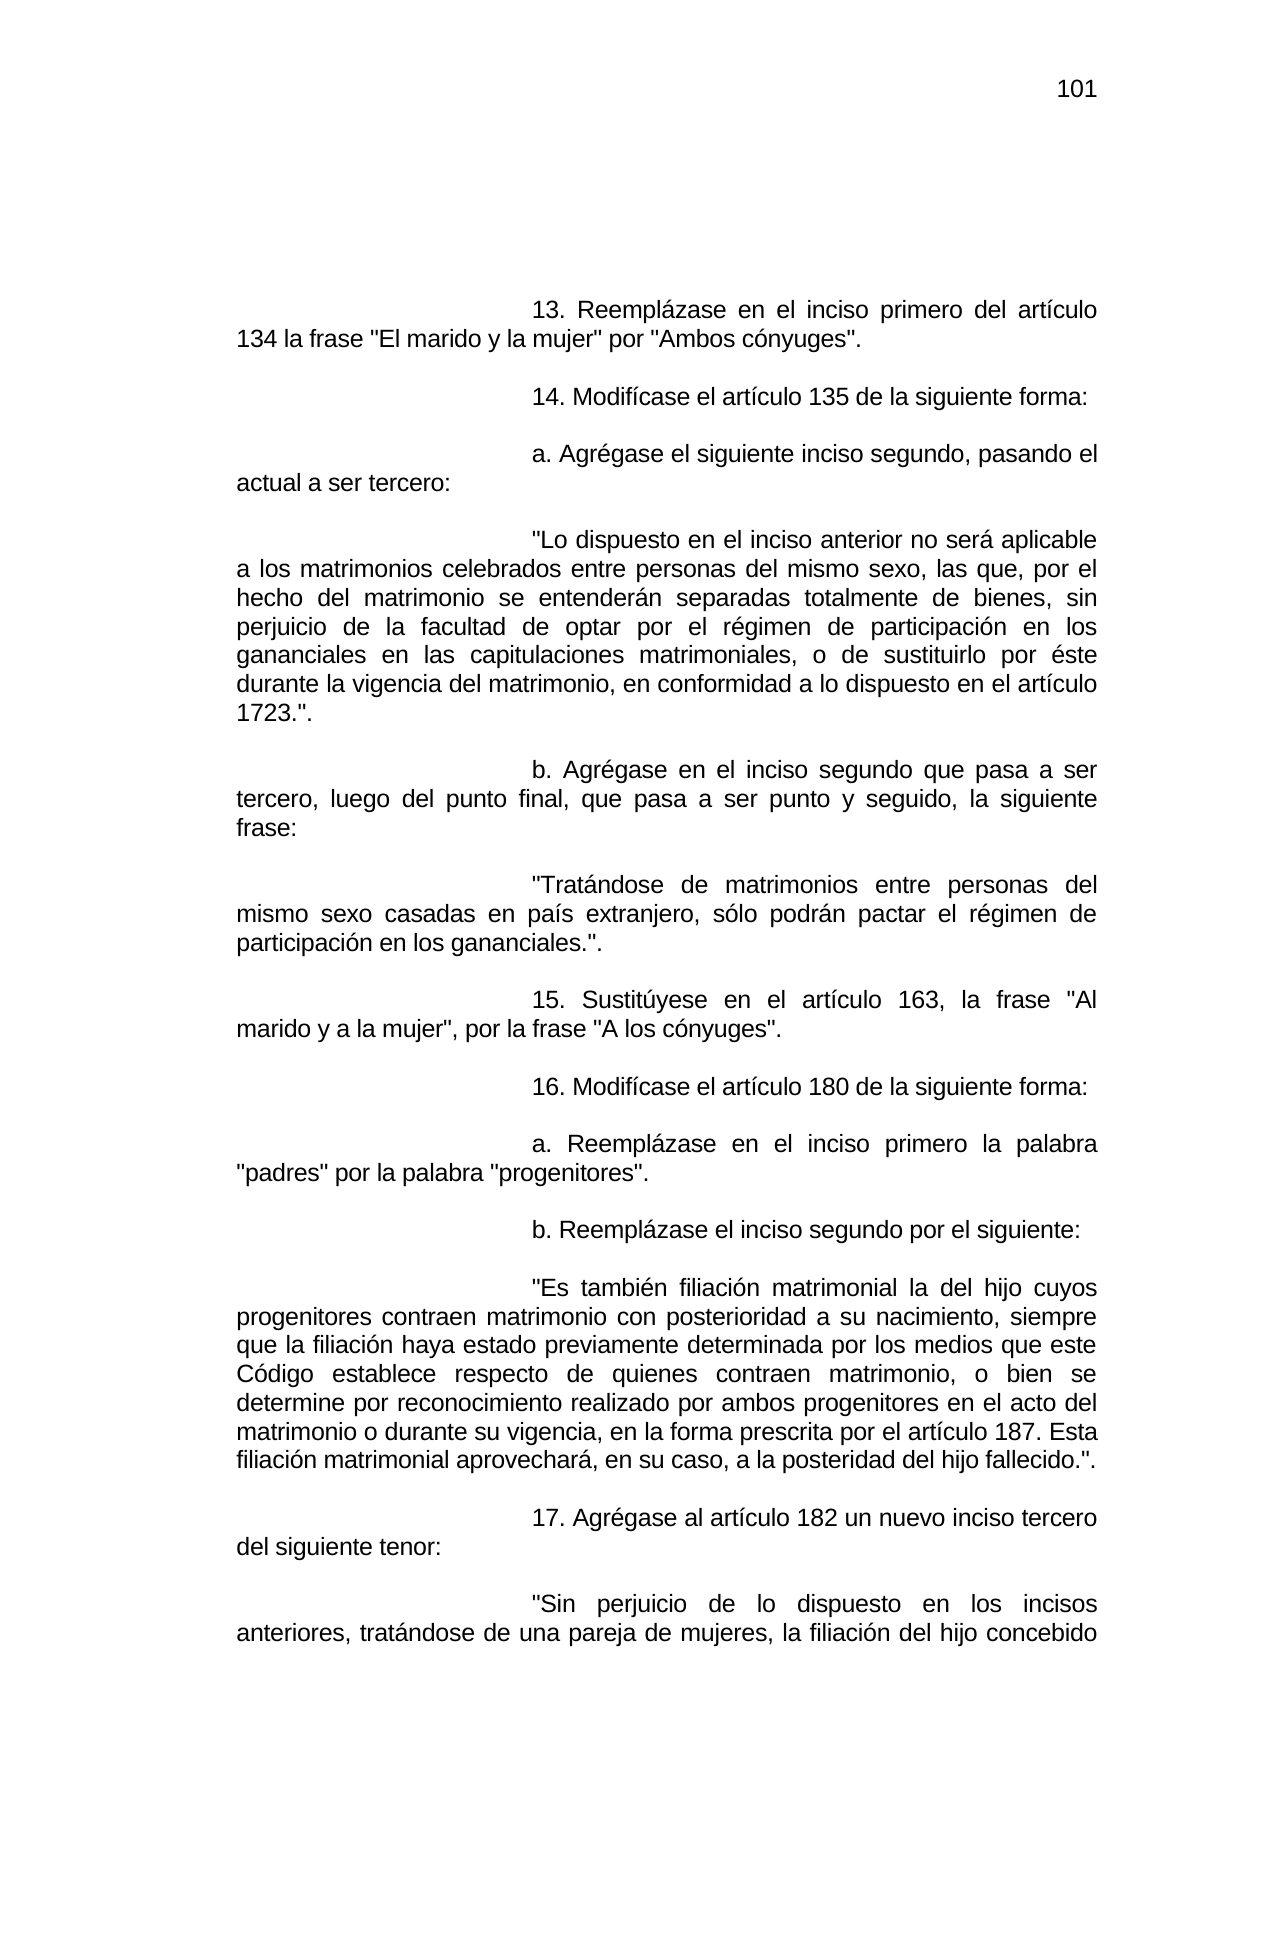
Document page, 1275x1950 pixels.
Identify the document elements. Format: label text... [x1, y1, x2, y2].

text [236, 1589, 1098, 1647]
text "Tratándose de matrimonios entre personas del mismo sexo casadas en país extranjero, sólo podrán pactar el régimen de participación en los gananciales.". [236, 870, 1098, 957]
text b. Agrégase en el inciso segundo que pasa a ser tercero, luego del punto final, que pasa a ser punto y seguido, la siguiente frase: [236, 755, 1098, 842]
text a. Agrégase el siguiente inciso segundo, pasando el actual a ser tercero: [236, 439, 1098, 497]
text 13. Reemplázase en el inciso primero del artículo 134 la frase "El marido y la mujer" por "Ambos cónyuges". [236, 295, 1098, 353]
text b. Reemplázase el inciso segundo por el siguiente: [236, 1215, 1098, 1244]
text 15. Sustitúyese en el artículo 163, la frase "Al marido y a la mujer", por la frase "A los cónyuges". [236, 985, 1098, 1043]
text "Es también filiación matrimonial la del hijo cuyos progenitores contraen matrimonio con posterioridad a su nacimiento, siempre que la filiación haya estado previamente determinada por los medios que este Código establece respecto de quienes contraen matrimonio, o bien se determine por reconocimiento realizado por ambos progenitores en el acto del matrimonio o durante su vigencia, en la forma prescrita por el artículo 187. Esta filiación matrimonial aprovechará, en su caso, a la posteridad del hijo fallecido.". [236, 1273, 1098, 1474]
text 17. Agrégase al artículo 182 un nuevo inciso tercero del siguiente tenor: [236, 1503, 1098, 1560]
text 16. Modifícase el artículo 180 de la siguiente forma: [236, 1072, 1098, 1100]
text "Lo dispuesto en el inciso anterior no será aplicable a los matrimonios celebrados entre personas del mismo sexo, las que, por el hecho del matrimonio se entenderán separadas totalmente de bienes, sin perjuicio de la facultad de optar por el régimen de participación en los gananciales en las capitulaciones matrimoniales, o de sustituirlo por éste durante la vigencia del matrimonio, en conformidad a lo dispuesto en el artículo 1723.". [236, 525, 1098, 727]
text 14. Modifícase el artículo 135 de la siguiente forma: [236, 382, 1098, 410]
text a. Reemplázase en el inciso primero la palabra "padres" por la palabra "progenitores". [236, 1129, 1098, 1187]
